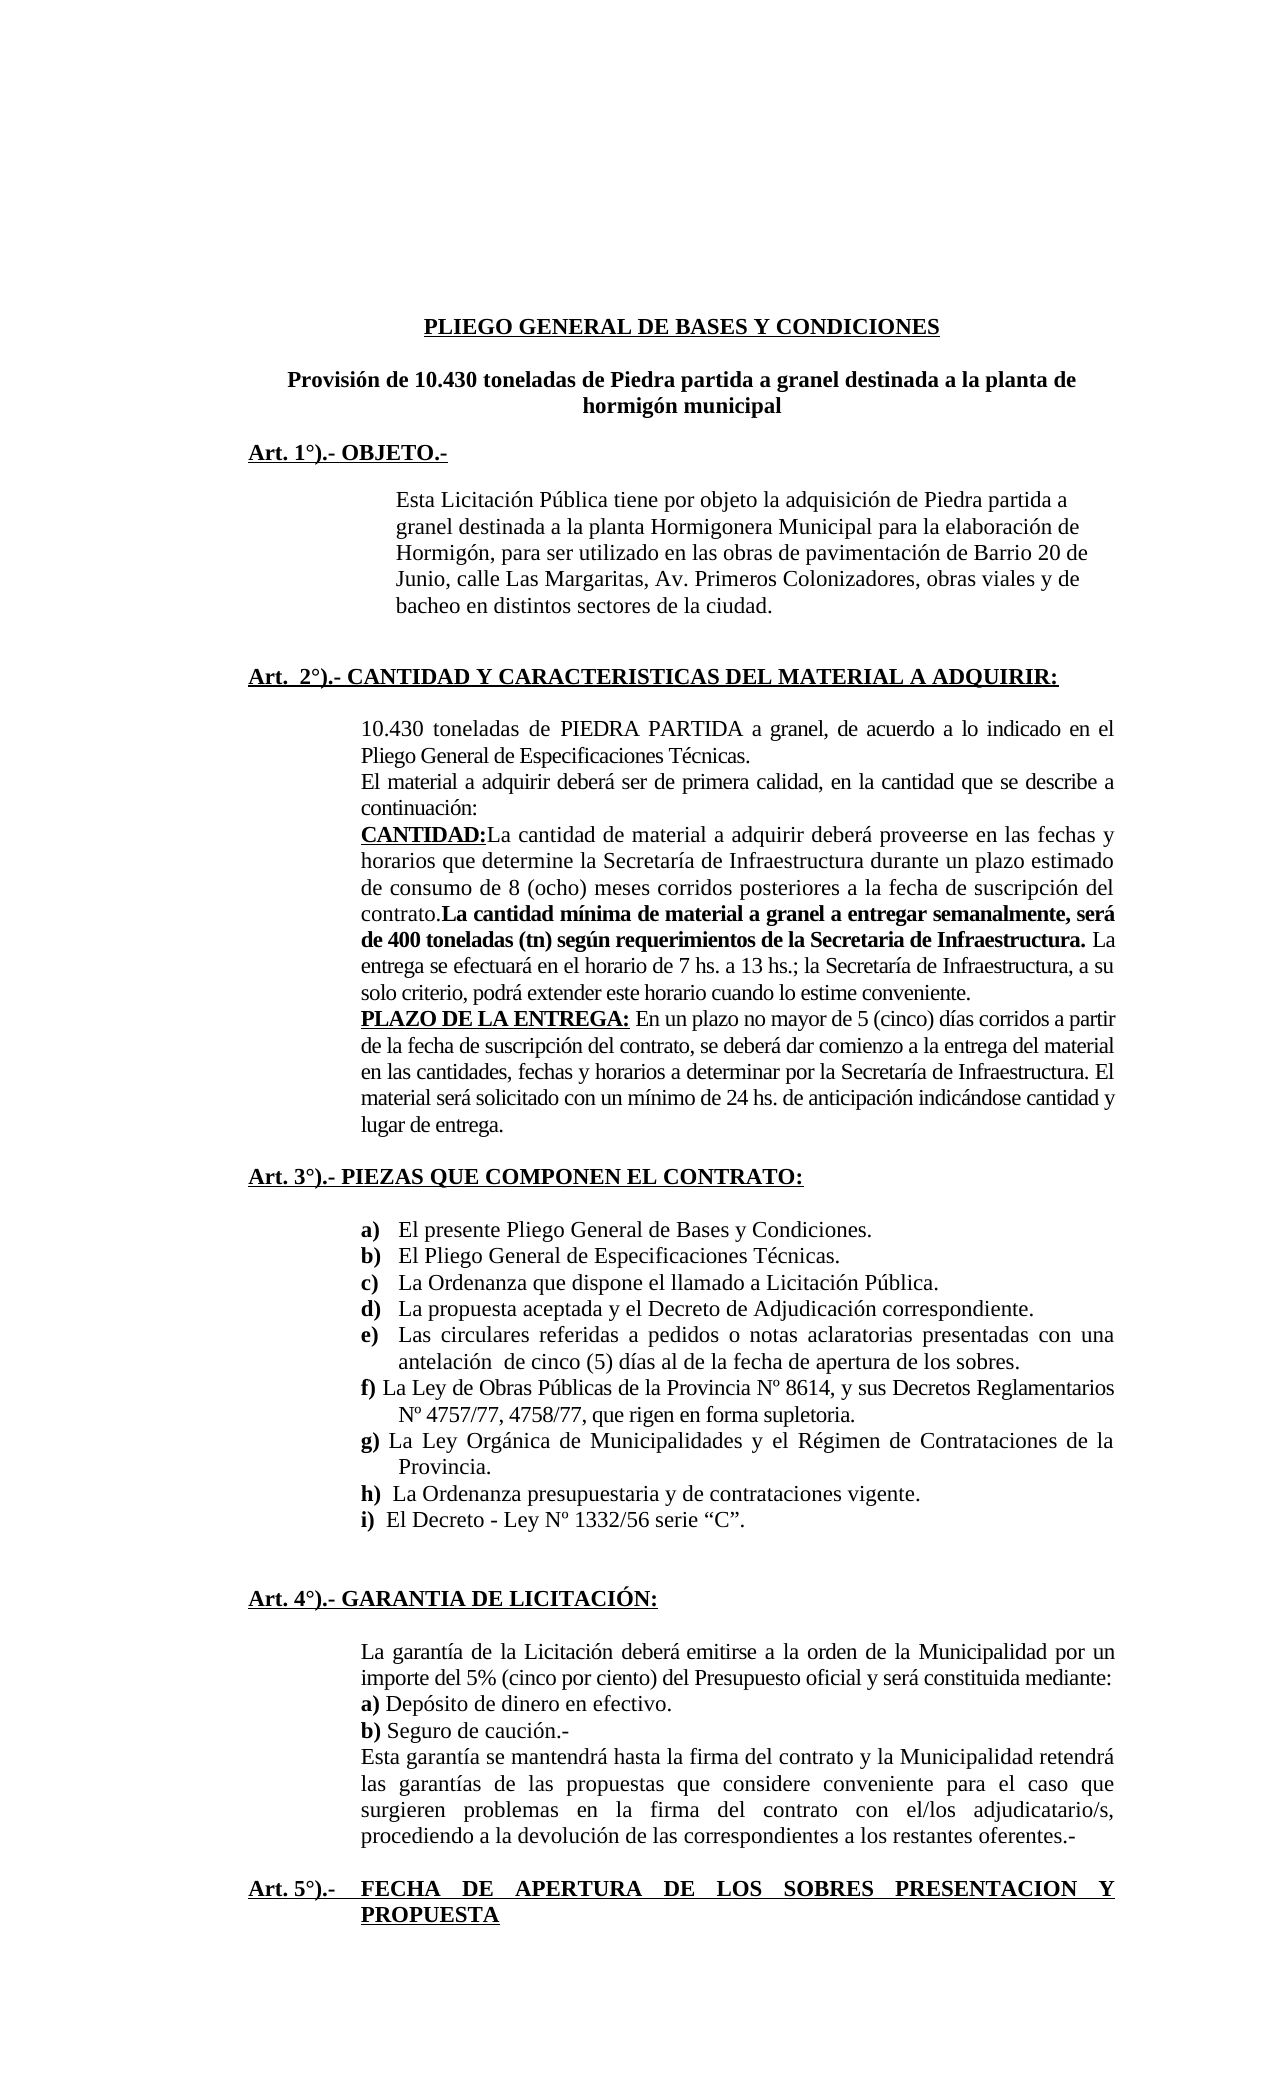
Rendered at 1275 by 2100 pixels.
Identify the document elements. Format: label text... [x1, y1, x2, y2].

text e) Las circulares referidas a pedidos o notas aclaratorias presentadas con una antelación de cinco (5) días al de la fecha de apertura de los sobres. [361, 1322, 1116, 1374]
text PLAZO DE LA ENTREGA: En un plazo no mayor de 5 (cinco) días corridos a partir de la fecha de suscripción del contrato, se deberá dar comienzo a la entrega del material en las cantidades, fechas y horarios a determinar por la Secretaría de Infraestructura. El material será solicitado con un mínimo de 24 hs. de anticipación indicándose cantidad y lugar de entrega. [361, 1005, 1116, 1137]
text h) La Ordenanza presupuestaria y de contrataciones vigente. [361, 1480, 1116, 1506]
text Art. 1°).- OBJETO.- [248, 439, 1116, 466]
text g) La Ley Orgánica de Municipalidades y el Régimen de Contrataciones de la Provincia. [361, 1427, 1116, 1480]
text Esta Licitación Pública tiene por objeto la adquisición de Piedra partida a granel destinada a la planta Hormigonera Municipal para la elaboración de Hormigón, para ser utilizado en las obras de pavimentación de Barrio 20 de Junio, calle Las Margaritas, Av. Primeros Colonizadores, obras viales y de bacheo en distintos sectores de la ciudad. [396, 486, 1116, 618]
list El Pliego General de Especificaciones Técnicas. [361, 1242, 1116, 1269]
text El material a adquirir deberá ser de primera calidad, en la cantidad que se describe a continuación: [361, 768, 1116, 821]
list La propuesta aceptada y el Decreto de Adjudicación correspondiente. [361, 1295, 1116, 1322]
text f) La Ley de Obras Públicas de la Provincia Nº 8614, y sus Decretos Reglamentarios Nº 4757/77, 4758/77, que rigen en forma supletoria. [361, 1374, 1116, 1427]
list La Ordenanza que dispone el llamado a Licitación Pública. [361, 1269, 1116, 1295]
text 10.430 toneladas de PIEDRA PARTIDA a granel, de acuerdo a lo indicado en el Pliego General de Especificaciones Técnicas. [248, 715, 1116, 768]
text b) Seguro de caución.- [248, 1717, 1116, 1743]
subtitle Art. 3°).- PIEZAS QUE COMPONEN EL CONTRATO: [248, 1163, 1116, 1190]
text Esta garantía se mantendrá hasta la firma del contrato y la Municipalidad retendrá las garantías de las propuestas que considere conveniente para el caso que surgieren problemas en la firma del contrato con el/los adjudicatario/s, procediendo a la devolución de las correspondientes a los restantes oferentes.- [361, 1743, 1116, 1849]
text a) Depósito de dinero en efectivo. [248, 1691, 1116, 1717]
text CANTIDAD:La cantidad de material a adquirir deberá proveerse en las fechas y horarios que determine la Secretaría de Infraestructura durante un plazo estimado de consumo de 8 (ocho) meses corridos posteriores a la fecha de suscripción del contrato.La cantidad mínima de material a granel a entregar semanalmente, será de 400 toneladas (tn) según requerimientos de la Secretaria de Infraestructura. La entrega se efectuará en el horario de 7 hs. a 13 hs.; la Secretaría de Infraestructura, a su solo criterio, podrá extender este horario cuando lo estime conveniente. [361, 821, 1116, 1005]
text Provisión de 10.430 toneladas de Piedra partida a granel destinada a la planta de hormigón municipal [248, 366, 1116, 418]
text i) El Decreto - Ley Nº 1332/56 serie “C”. [361, 1506, 1116, 1532]
text PLIEGO GENERAL DE BASES Y CONDICIONES [248, 313, 1116, 339]
list El presente Pliego General de Bases y Condiciones. [361, 1216, 1116, 1242]
subtitle Art. 4°).- GARANTIA DE LICITACIÓN: [248, 1585, 1116, 1611]
text La garantía de la Licitación deberá emitirse a la orden de la Municipalidad por un importe del 5% (cinco por ciento) del Presupuesto oficial y será constituida mediante: [248, 1638, 1116, 1691]
subtitle Art. 2°).- CANTIDAD Y CARACTERISTICAS DEL MATERIAL A ADQUIRIR: [248, 663, 1116, 689]
subtitle Art. 5°).- FECHA DE APERTURA DE LOS SOBRES PRESENTACION Y PROPUESTA [248, 1875, 1116, 1928]
